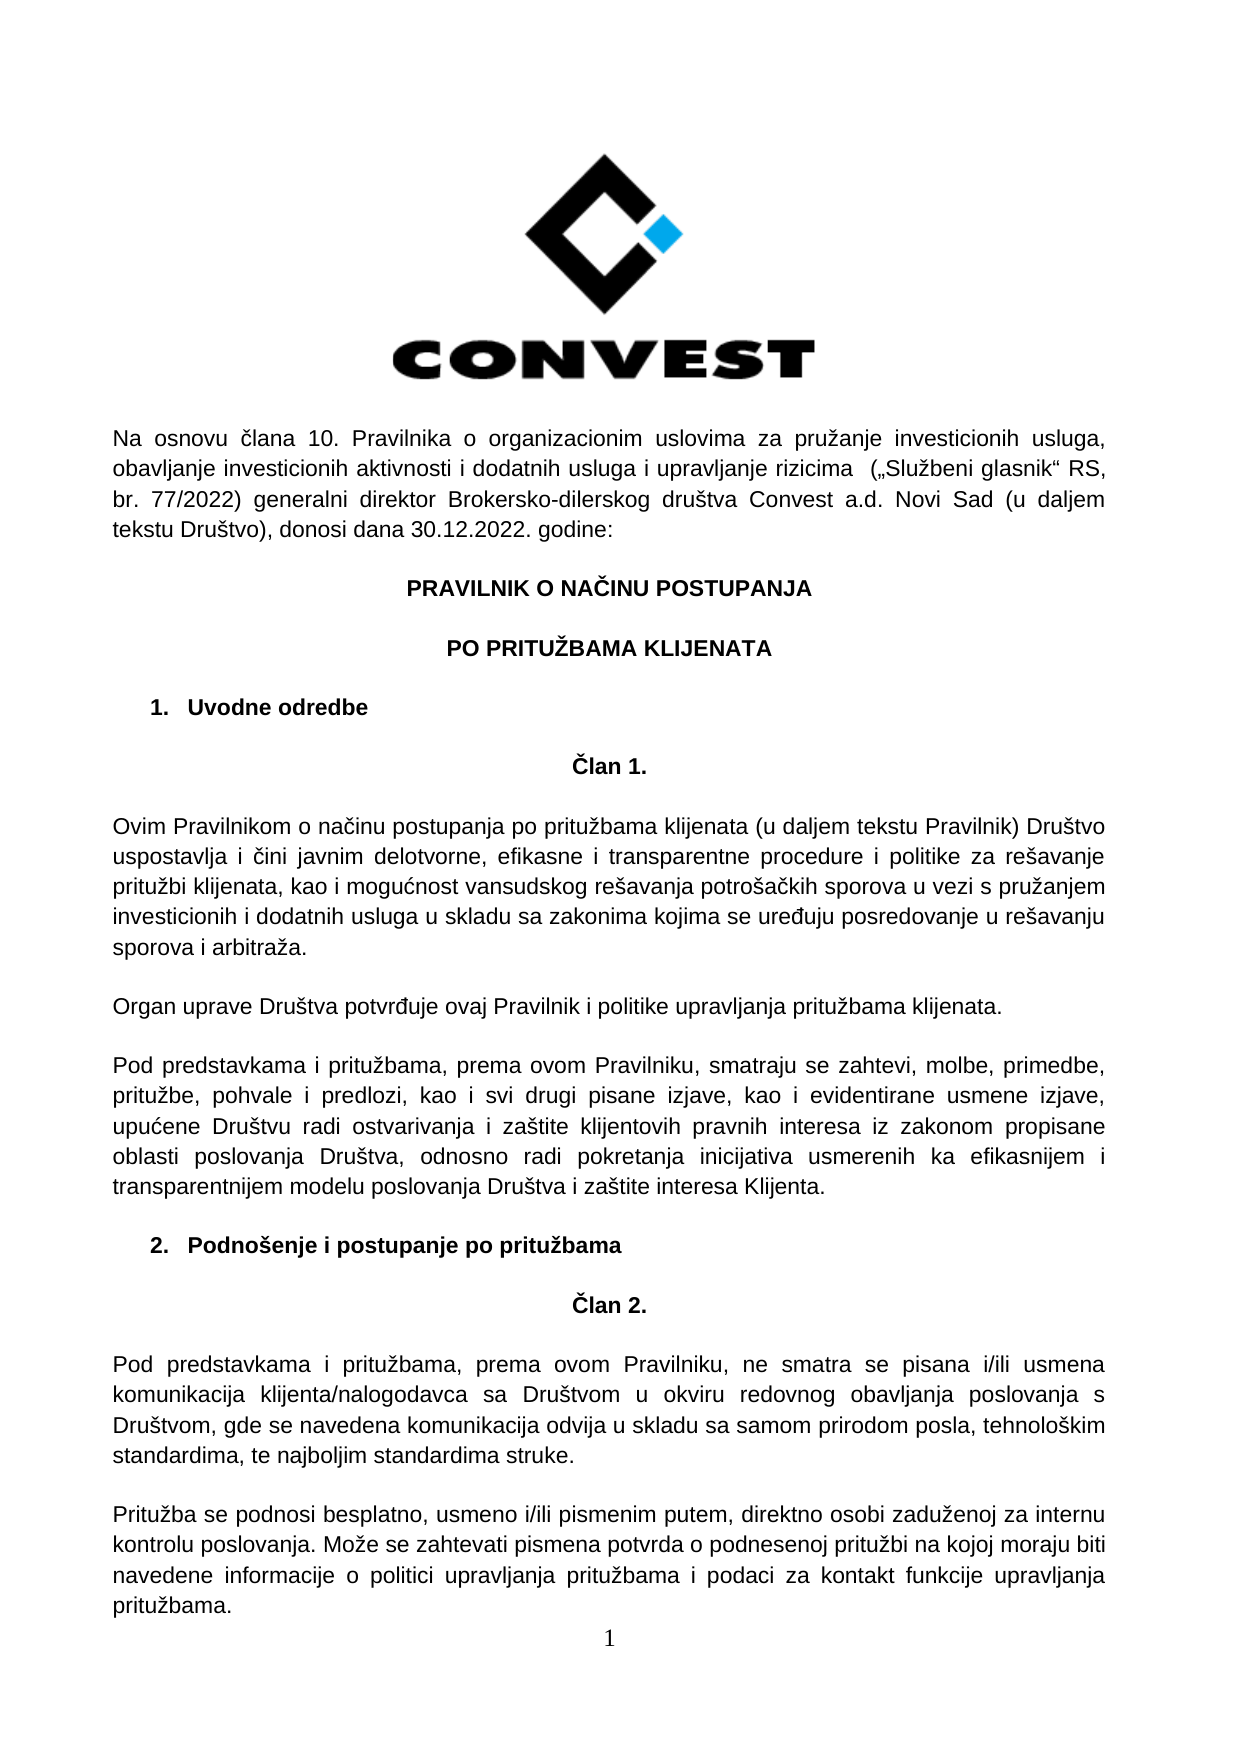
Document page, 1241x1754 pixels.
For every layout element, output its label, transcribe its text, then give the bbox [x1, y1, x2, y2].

text Organ uprave Društva potvrđuje ovaj Pravilnik i politike upravljanja pritužbama klijenata. [112, 993, 1106, 1019]
text Pritužba se podnosi besplatno, usmeno i/ili pismenim putem, direktno osobi zaduženoj za internu kontrolu poslovanja. Može se zahtevati pismena potvrda o podnesenoj pritužbi na kojoj moraju biti navedene informacije o politici upravljanja pritužbama i podaci za kontakt funkcije upravljanja pritužbama. [112, 1501, 1106, 1618]
text Član 1. [112, 753, 1106, 779]
list Uvodne odredbe [150, 694, 1106, 720]
text PO PRITUŽBAMA KLIJENATA [112, 634, 1106, 661]
text Ovim Pravilnikom o načinu postupanja po pritužbama klijenata (u daljem tekstu Pravilnik) Društvo uspostavlja i čini javnim delotvorne, efikasne i transparentne procedure i politike za rešavanje pritužbi klijenata, kao i mogućnost vansudskog rešavanja potrošačkih sporova u vezi s pružanjem investicionih i dodatnih usluga u skladu sa zakonima kojima se uređuju posredovanje u rešavanju sporova i arbitraža. [112, 813, 1106, 960]
text Pod predstavkama i pritužbama, prema ovom Pravilniku, ne smatra se pisana i/ili usmena komunikacija klijenta/nalogodavca sa Društvom u okviru redovnog obavljanja poslovanja s Društvom, gde se navedena komunikacija odvija u skladu sa samom prirodom posla, tehnološkim standardima, te najboljim standardima struke. [112, 1351, 1106, 1468]
picture [392, 153, 829, 392]
text Pod predstavkama i pritužbama, prema ovom Pravilniku, smatraju se zahtevi, molbe, primedbe, pritužbe, pohvale i predlozi, kao i svi drugi pisane izjave, kao i evidentirane usmene izjave, upućene Društvu radi ostvarivanja i zaštite klijentovih pravnih interesa iz zakonom propisane oblasti poslovanja Društva, odnosno radi pokretanja inicijativa usmerenih ka efikasnijem i transparentnijem modelu poslovanja Društva i zaštite interesa Klijenta. [112, 1052, 1106, 1199]
list Podnošenje i postupanje po pritužbama [150, 1232, 1106, 1259]
text Član 2. [112, 1292, 1106, 1318]
text PRAVILNIK O NAČINU POSTUPANJA [112, 575, 1106, 601]
text Na osnovu člana 10. Pravilnika o organizacionim uslovima za pružanje investicionih usluga, obavljanje investicionih aktivnosti i dodatnih usluga i upravljanje rizicima („Službeni glasnik“ RS, br. 77/2022) generalni direktor Brokersko-dilerskog društva Convest a.d. Novi Sad (u daljem tekstu Društvo), donosi dana 30.12.2022. godine: [112, 425, 1106, 542]
